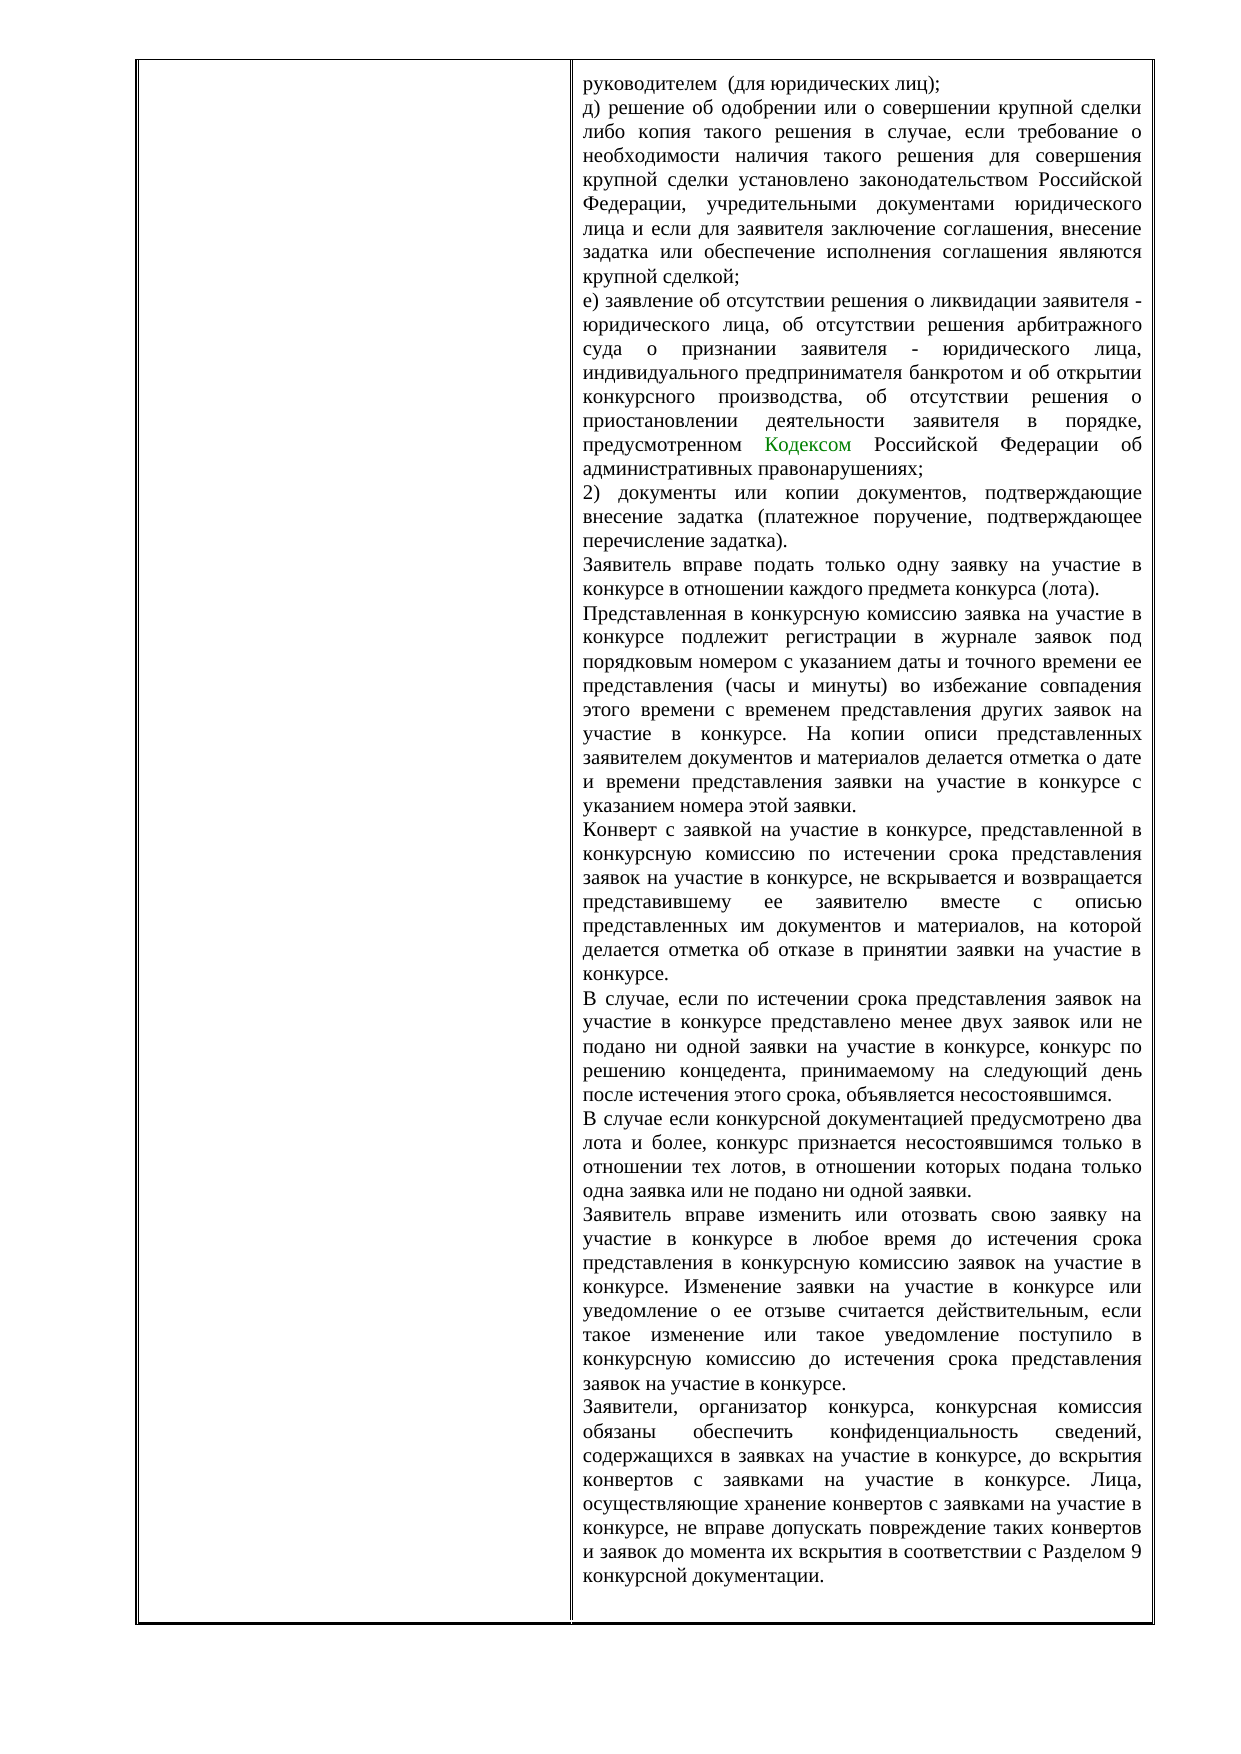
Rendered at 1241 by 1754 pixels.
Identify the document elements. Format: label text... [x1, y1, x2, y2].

table_cell [139, 60, 572, 1622]
table_cell руководителем (для юридических лиц); д) решение об одобрении или о совершении крупной сделки либо копия такого решения в случае, если требование о необходимости наличия такого решения для совершения крупной сделки установлено законодательством Российской Федерации, учредительными документами юридического лица и если для заявителя заключение соглашения, внесение задатка или обеспечение исполнения соглашения являются крупной сделкой; е) заявление об отсутствии решения о ликвидации заявителя - юридического лица, об отсутствии решения арбитражного суда о признании заявителя - юридического лица, индивидуального предпринимателя банкротом и об открытии конкурсного производства, об отсутствии решения о приостановлении деятельности заявителя в порядке, предусмотренном Кодексом Российской Федерации об административных правонарушениях; 2) документы или копии документов, подтверждающие внесение задатка (платежное поручение, подтверждающее перечисление задатка). Заявитель вправе подать только одну заявку на участие в конкурсе в отношении каждого предмета конкурса (лота). Представленная в конкурсную комиссию заявка на участие в конкурсе подлежит регистрации в журнале заявок под порядковым номером с указанием даты и точного времени ее представления (часы и минуты) во избежание совпадения этого времени с временем представления других заявок на участие в конкурсе. На копии описи представленных заявителем документов и материалов делается отметка о дате и времени представления заявки на участие в конкурсе с указанием номера этой заявки. Конверт с заявкой на участие в конкурсе, представленной в конкурсную комиссию по истечении срока представления заявок на участие в конкурсе, не вскрывается и возвращается представившему ее заявителю вместе с описью представленных им документов и материалов, на которой делается отметка об отказе в принятии заявки на участие в конкурсе. В случае, если по истечении срока представления заявок на участие в конкурсе представлено менее двух заявок или не подано ни одной заявки на участие в конкурсе, конкурс по решению концедента, принимаемому на следующий день после истечения этого срока, объявляется несостоявшимся. В случае если конкурсной документацией предусмотрено два лота и более, конкурс признается несостоявшимся только в отношении тех лотов, в отношении которых подана только одна заявка или не подано ни одной заявки. Заявитель вправе изменить или отозвать свою заявку на участие в конкурсе в любое время до истечения срока представления в конкурсную комиссию заявок на участие в конкурсе. Изменение заявки на участие в конкурсе или уведомление о ее отзыве считается действительным, если такое изменение или такое уведомление поступило в конкурсную комиссию до истечения срока представления заявок на участие в конкурсе. Заявители, организатор конкурса, конкурсная комиссия обязаны обеспечить конфиденциальность сведений, содержащихся в заявках на участие в конкурсе, до вскрытия конвертов с заявками на участие в конкурсе. Лица, осуществляющие хранение конвертов с заявками на участие в конкурсе, не вправе допускать повреждение таких конвертов и заявок до момента их вскрытия в соответствии с Разделом 9 конкурсной документации. [572, 60, 1152, 1622]
